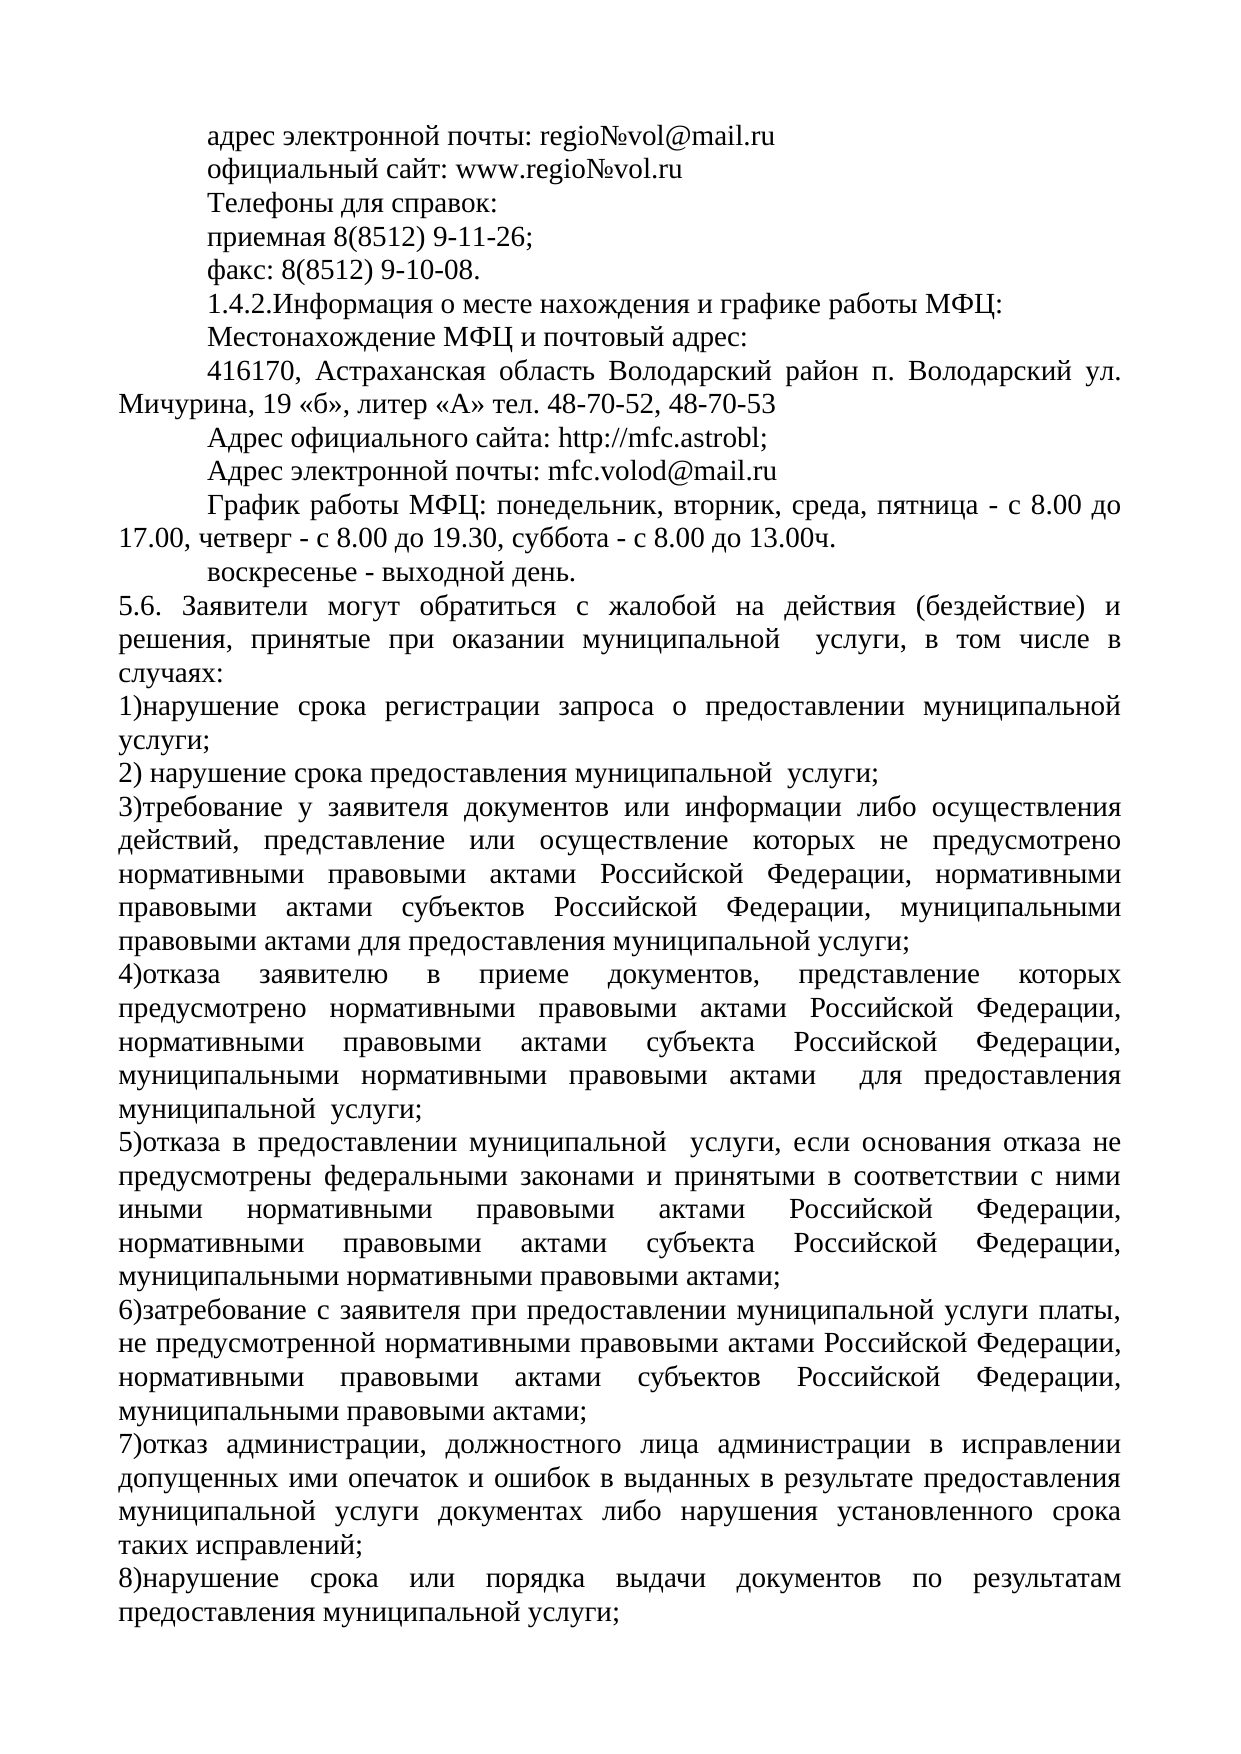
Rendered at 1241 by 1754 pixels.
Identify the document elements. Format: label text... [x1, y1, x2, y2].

text 5.6. Заявители могут обратиться с жалобой на действия (бездействие) и решения, принятые при оказании муниципальной услуги, в том числе в случаях: [118, 588, 1122, 688]
text 1)нарушение срока регистрации запроса о предоставлении муниципальной услуги; [118, 688, 1122, 755]
text Местонахождение МФЦ и почтовый адрес: [118, 319, 1122, 353]
text 5)отказа в предоставлении муниципальной услуги, если основания отказа не предусмотрены федеральными законами и принятыми в соответствии с ними иными нормативными правовыми актами Российской Федерации, нормативными правовыми актами субъекта Российской Федерации, муниципальными нормативными правовыми актами; [118, 1124, 1122, 1292]
text Адрес электронной почты: mfc.volod@mail.ru [118, 453, 1122, 487]
text График работы МФЦ: понедельник, вторник, среда, пятница - с 8.00 до 17.00, четверг - с 8.00 до 19.30, суббота - с 8.00 до 13.00ч. [118, 487, 1122, 554]
text приемная 8(8512) 9-11-26; [118, 219, 1122, 252]
text Телефоны для справок: [118, 185, 1122, 219]
text 1.4.2.Информация о месте нахождения и графике работы МФЦ: [118, 286, 1122, 319]
text адрес электронной почты: regio№vol@mail.ru [118, 118, 1122, 152]
text воскресенье - выходной день. [118, 554, 1122, 588]
text Адрес официального сайта: http://mfc.astrobl; [118, 420, 1122, 453]
text официальный сайт: www.regio№vol.ru [118, 152, 1122, 185]
text 7)отказ администрации, должностного лица администрации в исправлении допущенных ими опечаток и ошибок в выданных в результате предоставления муниципальной услуги документах либо нарушения установленного срока таких исправлений; [118, 1426, 1122, 1560]
text 8)нарушение срока или порядка выдачи документов по результатам предоставления муниципальной услуги; [118, 1560, 1122, 1627]
text 2) нарушение срока предоставления муниципальной услуги; [118, 755, 1122, 789]
text 4)отказа заявителю в приеме документов, представление которых предусмотрено нормативными правовыми актами Российской Федерации, нормативными правовыми актами субъекта Российской Федерации, муниципальными нормативными правовыми актами для предоставления муниципальной услуги; [118, 957, 1122, 1124]
text 416170, Астраханская область Володарский район п. Володарский ул. Мичурина, 19 «б», литер «А» тел. 48-70-52, 48-70-53 [118, 353, 1122, 420]
text факс: 8(8512) 9-10-08. [118, 252, 1122, 286]
text 3)требование у заявителя документов или информации либо осуществления действий, представление или осуществление которых не предусмотрено нормативными правовыми актами Российской Федерации, нормативными правовыми актами субъектов Российской Федерации, муниципальными правовыми актами для предоставления муниципальной услуги; [118, 789, 1122, 957]
text 6)затребование с заявителя при предоставлении муниципальной услуги платы, не предусмотренной нормативными правовыми актами Российской Федерации, нормативными правовыми актами субъектов Российской Федерации, муниципальными правовыми актами; [118, 1292, 1122, 1426]
